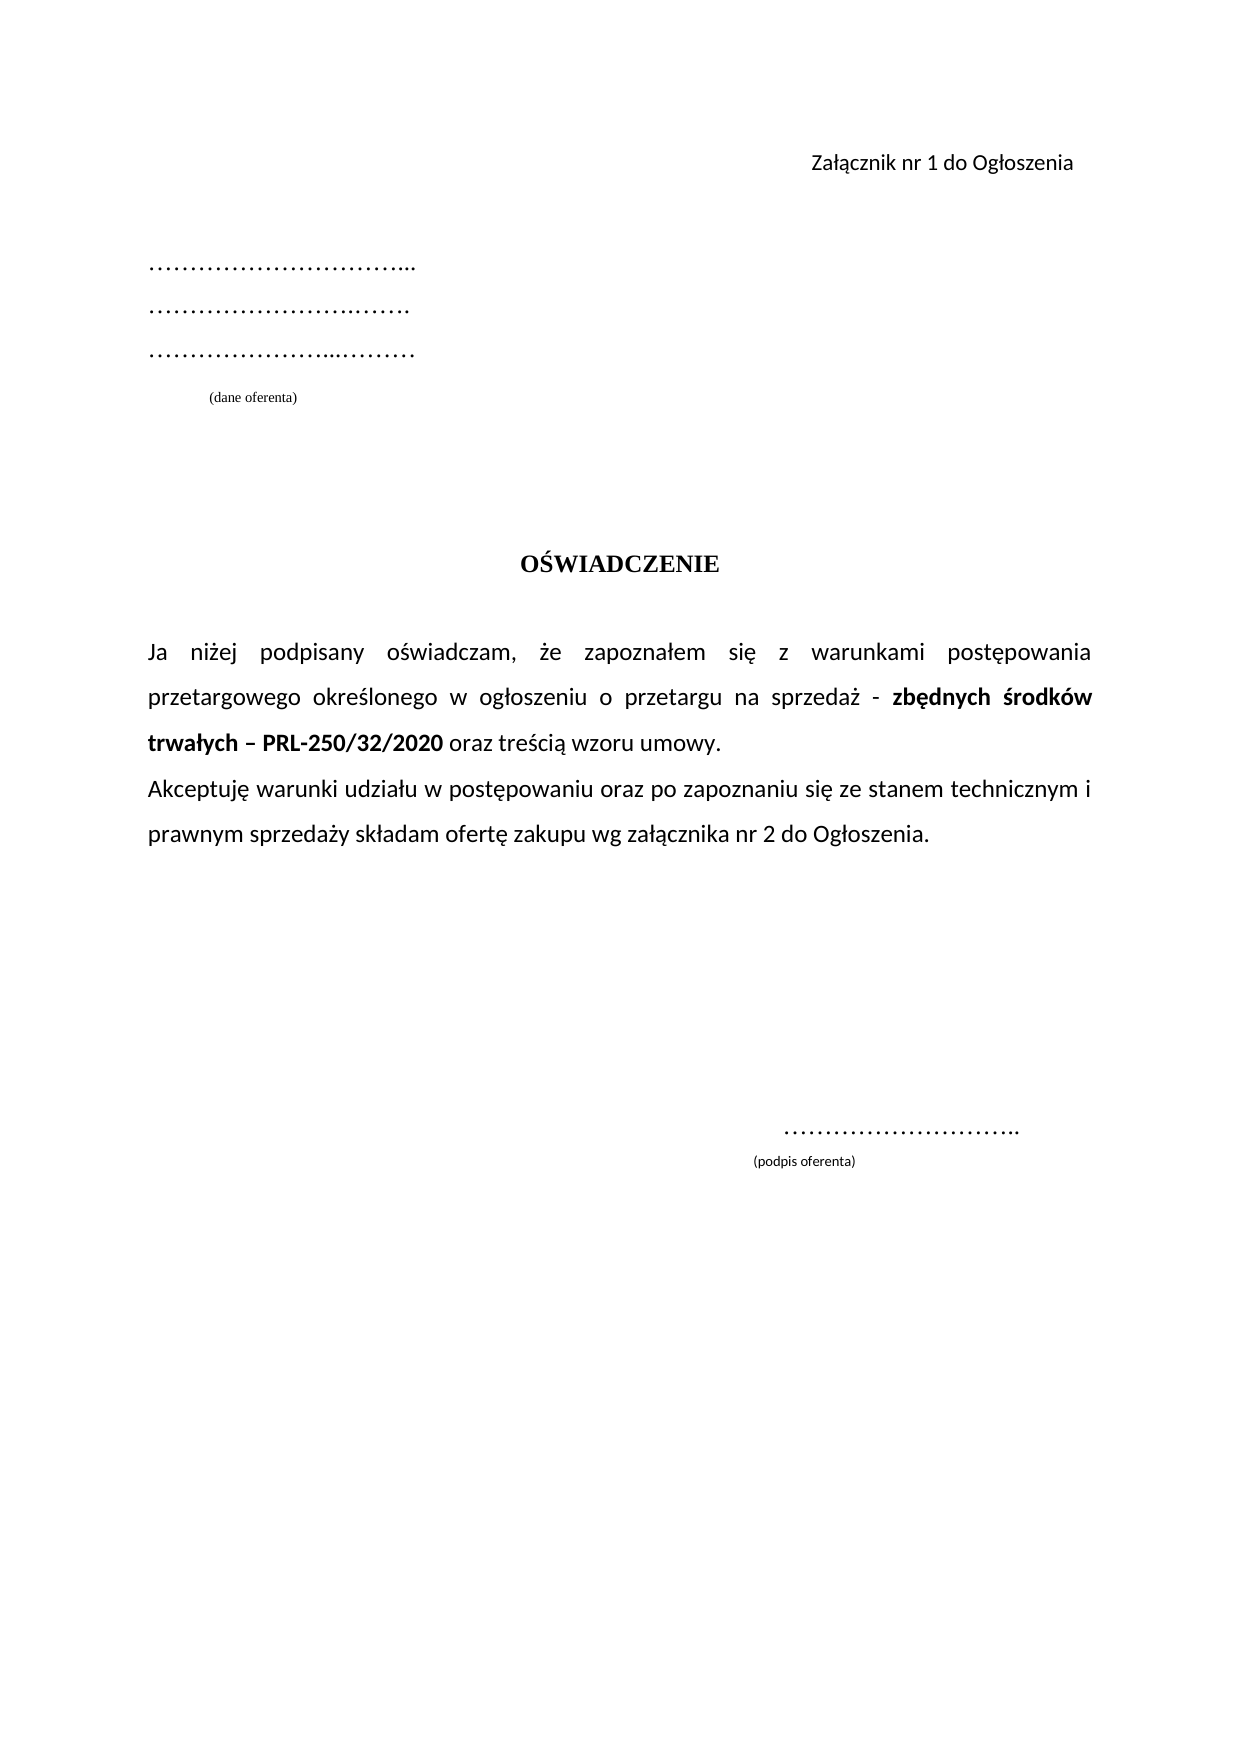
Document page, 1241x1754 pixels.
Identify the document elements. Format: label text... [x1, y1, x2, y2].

text (podpis oferenta) [147, 1140, 1093, 1171]
text …………………………... [147, 247, 1093, 276]
text OŚWIADCZENIE [147, 549, 1093, 578]
text (dane oferenta) [147, 377, 1093, 406]
text Załącznik nr 1 do Ogłoszenia [738, 148, 1093, 176]
text ……………………….. [147, 1111, 1093, 1140]
text Akceptuję warunki udziału w postępowaniu oraz po zapoznaniu się ze stanem technicznym i prawnym sprzedaży składam ofertę zakupu wg załącznika nr 2 do Ogłoszenia. [147, 773, 1093, 849]
text …………………….……. [147, 291, 1093, 319]
text …………………...……… [147, 334, 1093, 362]
text Ja niżej podpisany oświadczam, że zapoznałem się z warunkami postępowania przetargowego określonego w ogłoszeniu o przetargu na sprzedaż - zbędnych środków trwałych – PRL-250/32/2020 oraz treścią wzoru umowy. [147, 636, 1093, 758]
